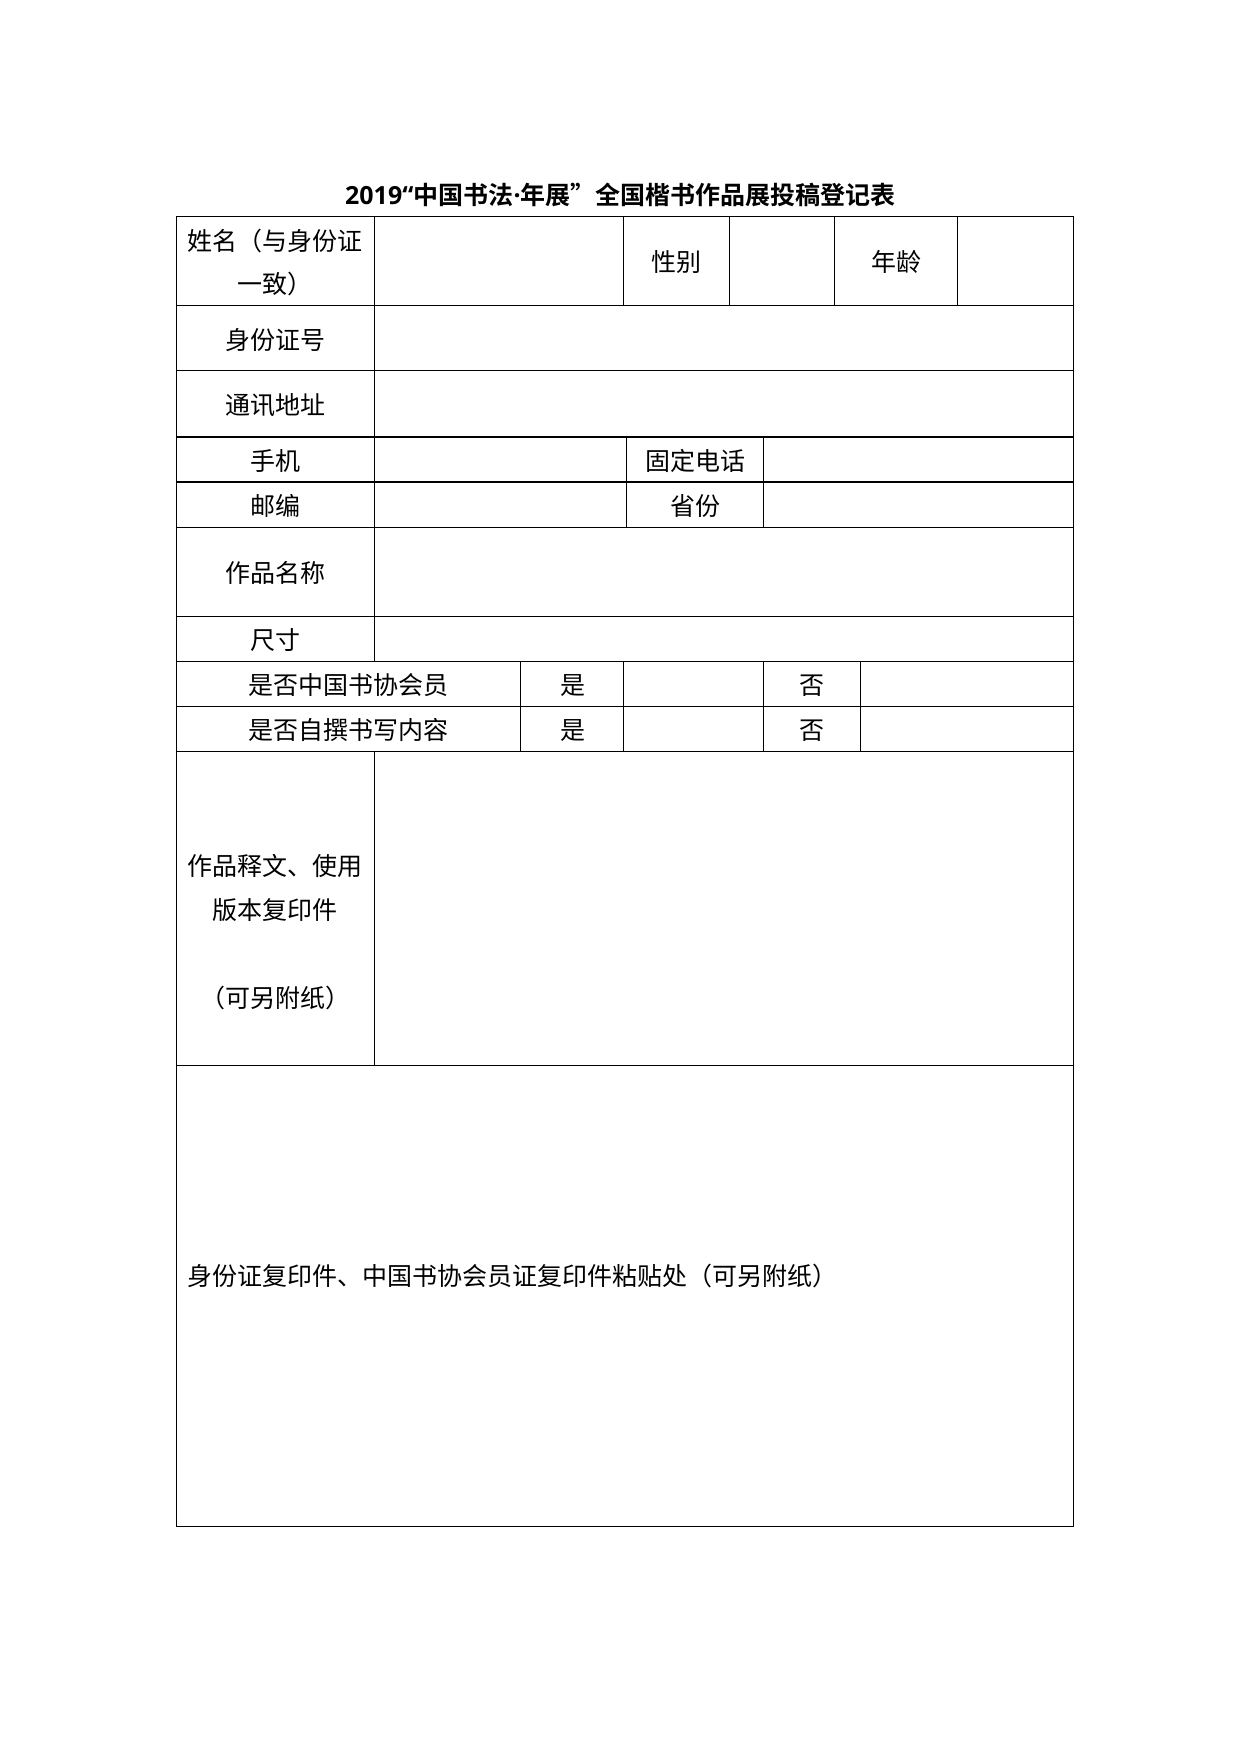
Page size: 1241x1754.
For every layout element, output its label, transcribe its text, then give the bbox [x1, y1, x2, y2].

table_cell 尺寸 [177, 617, 374, 661]
table_header [730, 217, 834, 305]
table_header [958, 217, 1073, 305]
table_cell 否 [764, 662, 860, 706]
table_header 年龄 [835, 217, 957, 305]
table_cell 通讯地址 [177, 371, 374, 436]
table_cell [375, 483, 626, 527]
table_cell 身份证复印件、中国书协会员证复印件粘贴处（可另附纸） [177, 1066, 1073, 1526]
table_cell [375, 752, 1073, 1065]
table_cell 邮编 [177, 483, 374, 527]
table_cell [375, 306, 1073, 370]
table_cell [764, 528, 1073, 616]
table_cell 是 [521, 707, 623, 751]
table_cell 手机 [177, 438, 374, 481]
table_cell [861, 662, 1073, 706]
table_cell [375, 438, 626, 481]
table_cell 固定电话 [627, 438, 763, 481]
table_cell 作品释文、使用版本复印件 （可另附纸） [177, 752, 374, 1065]
table_cell [624, 707, 763, 751]
table_cell [624, 662, 763, 706]
table_cell 是 [521, 662, 623, 706]
table_cell 省份 [627, 483, 763, 527]
table_header 姓名（与身份证一致） [177, 217, 374, 305]
table_cell 是否中国书协会员 [177, 662, 520, 706]
table_cell 是否自撰书写内容 [177, 707, 520, 751]
table_header [375, 217, 623, 305]
table_cell [764, 483, 1073, 527]
table_cell 作品名称 [177, 528, 374, 616]
table_cell [375, 371, 1073, 436]
table_cell [861, 707, 1073, 751]
table_cell [375, 528, 763, 616]
table_cell 身份证号 [177, 306, 374, 370]
table_cell [375, 617, 1073, 661]
text 2019“中国书法·年展”全国楷书作品展投稿登记表 [187, 172, 1053, 216]
table_cell [764, 438, 1073, 481]
table_cell 否 [764, 707, 860, 751]
table_header 性别 [624, 217, 729, 305]
